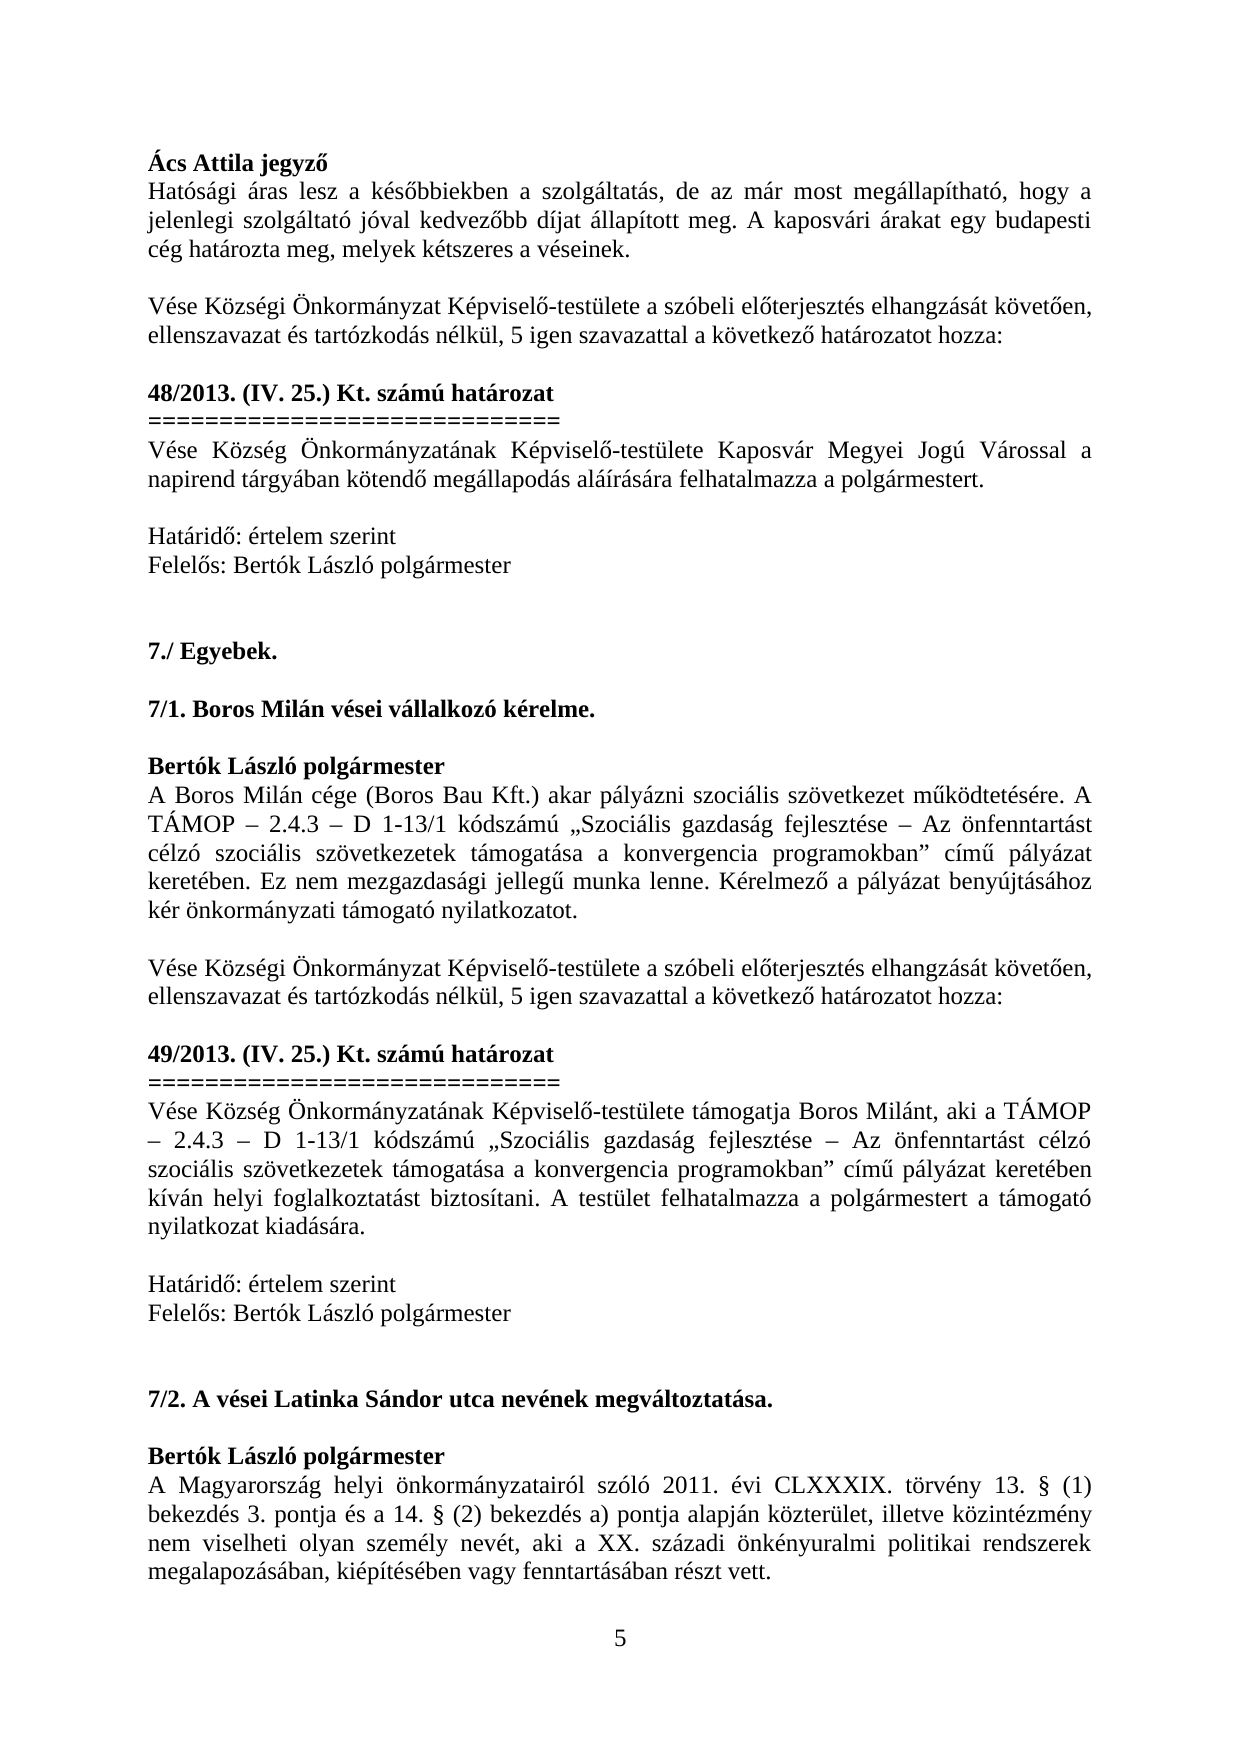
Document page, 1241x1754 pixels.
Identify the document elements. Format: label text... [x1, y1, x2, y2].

text Felelős: Bertók László polgármester [148, 1298, 1093, 1326]
text Bertók László polgármester [148, 1441, 1093, 1470]
text Ács Attila jegyző [148, 148, 1093, 176]
text A Magyarország helyi önkormányzatairól szóló 2011. évi CLXXXIX. törvény 13. § (1) bekezdés 3. pontja és a 14. § (2) bekezdés a) pontja alapján közterület, illetve közintézmény nem viselheti olyan személy nevét, aki a XX. századi önkényuralmi politikai rendszerek megalapozásában, kiépítésében vagy fenntartásában részt vett. [148, 1470, 1093, 1585]
text Vése Község Önkormányzatának Képviselő-testülete támogatja Boros Milánt, aki a TÁMOP – 2.4.3 – D 1-13/1 kódszámú „Szociális gazdaság fejlesztése – Az önfenntartást célzó szociális szövetkezetek támogatása a konvergencia programokban” című pályázat keretében kíván helyi foglalkoztatást biztosítani. A testület felhatalmazza a polgármestert a támogató nyilatkozat kiadására. [148, 1096, 1093, 1240]
text Vése Község Önkormányzatának Képviselő-testülete Kaposvár Megyei Jogú Várossal a napirend tárgyában kötendő megállapodás aláírására felhatalmazza a polgármestert. [148, 435, 1093, 493]
text Határidő: értelem szerint [148, 521, 1093, 550]
text Felelős: Bertók László polgármester [148, 550, 1093, 579]
text Vése Községi Önkormányzat Képviselő-testülete a szóbeli előterjesztés elhangzását követően, ellenszavazat és tartózkodás nélkül, 5 igen szavazattal a következő határozatot hozza: [148, 291, 1093, 349]
text 49/2013. (IV. 25.) Kt. számú határozat [148, 1039, 1093, 1068]
text ============================= [148, 406, 1093, 435]
text 7/2. A vései Latinka Sándor utca nevének megváltoztatása. [148, 1384, 1093, 1413]
text Bertók László polgármester [148, 751, 1093, 780]
text 7/1. Boros Milán vései vállalkozó kérelme. [148, 694, 1093, 723]
text A Boros Milán cége (Boros Bau Kft.) akar pályázni szociális szövetkezet működtetésére. A TÁMOP – 2.4.3 – D 1-13/1 kódszámú „Szociális gazdaság fejlesztése – Az önfenntartást célzó szociális szövetkezetek támogatása a konvergencia programokban” című pályázat keretében. Ez nem mezgazdasági jellegű munka lenne. Kérelmező a pályázat benyújtásához kér önkormányzati támogató nyilatkozatot. [148, 780, 1093, 924]
text ============================= [148, 1068, 1093, 1096]
text Vése Községi Önkormányzat Képviselő-testülete a szóbeli előterjesztés elhangzását követően, ellenszavazat és tartózkodás nélkül, 5 igen szavazattal a következő határozatot hozza: [148, 953, 1093, 1010]
text Határidő: értelem szerint [148, 1269, 1093, 1298]
text 48/2013. (IV. 25.) Kt. számú határozat [148, 378, 1093, 406]
text Hatósági áras lesz a későbbiekben a szolgáltatás, de az már most megállapítható, hogy a jelenlegi szolgáltató jóval kedvezőbb díjat állapított meg. A kaposvári árakat egy budapesti cég határozta meg, melyek kétszeres a véseinek. [148, 176, 1093, 263]
text 7./ Egyebek. [148, 636, 1093, 665]
